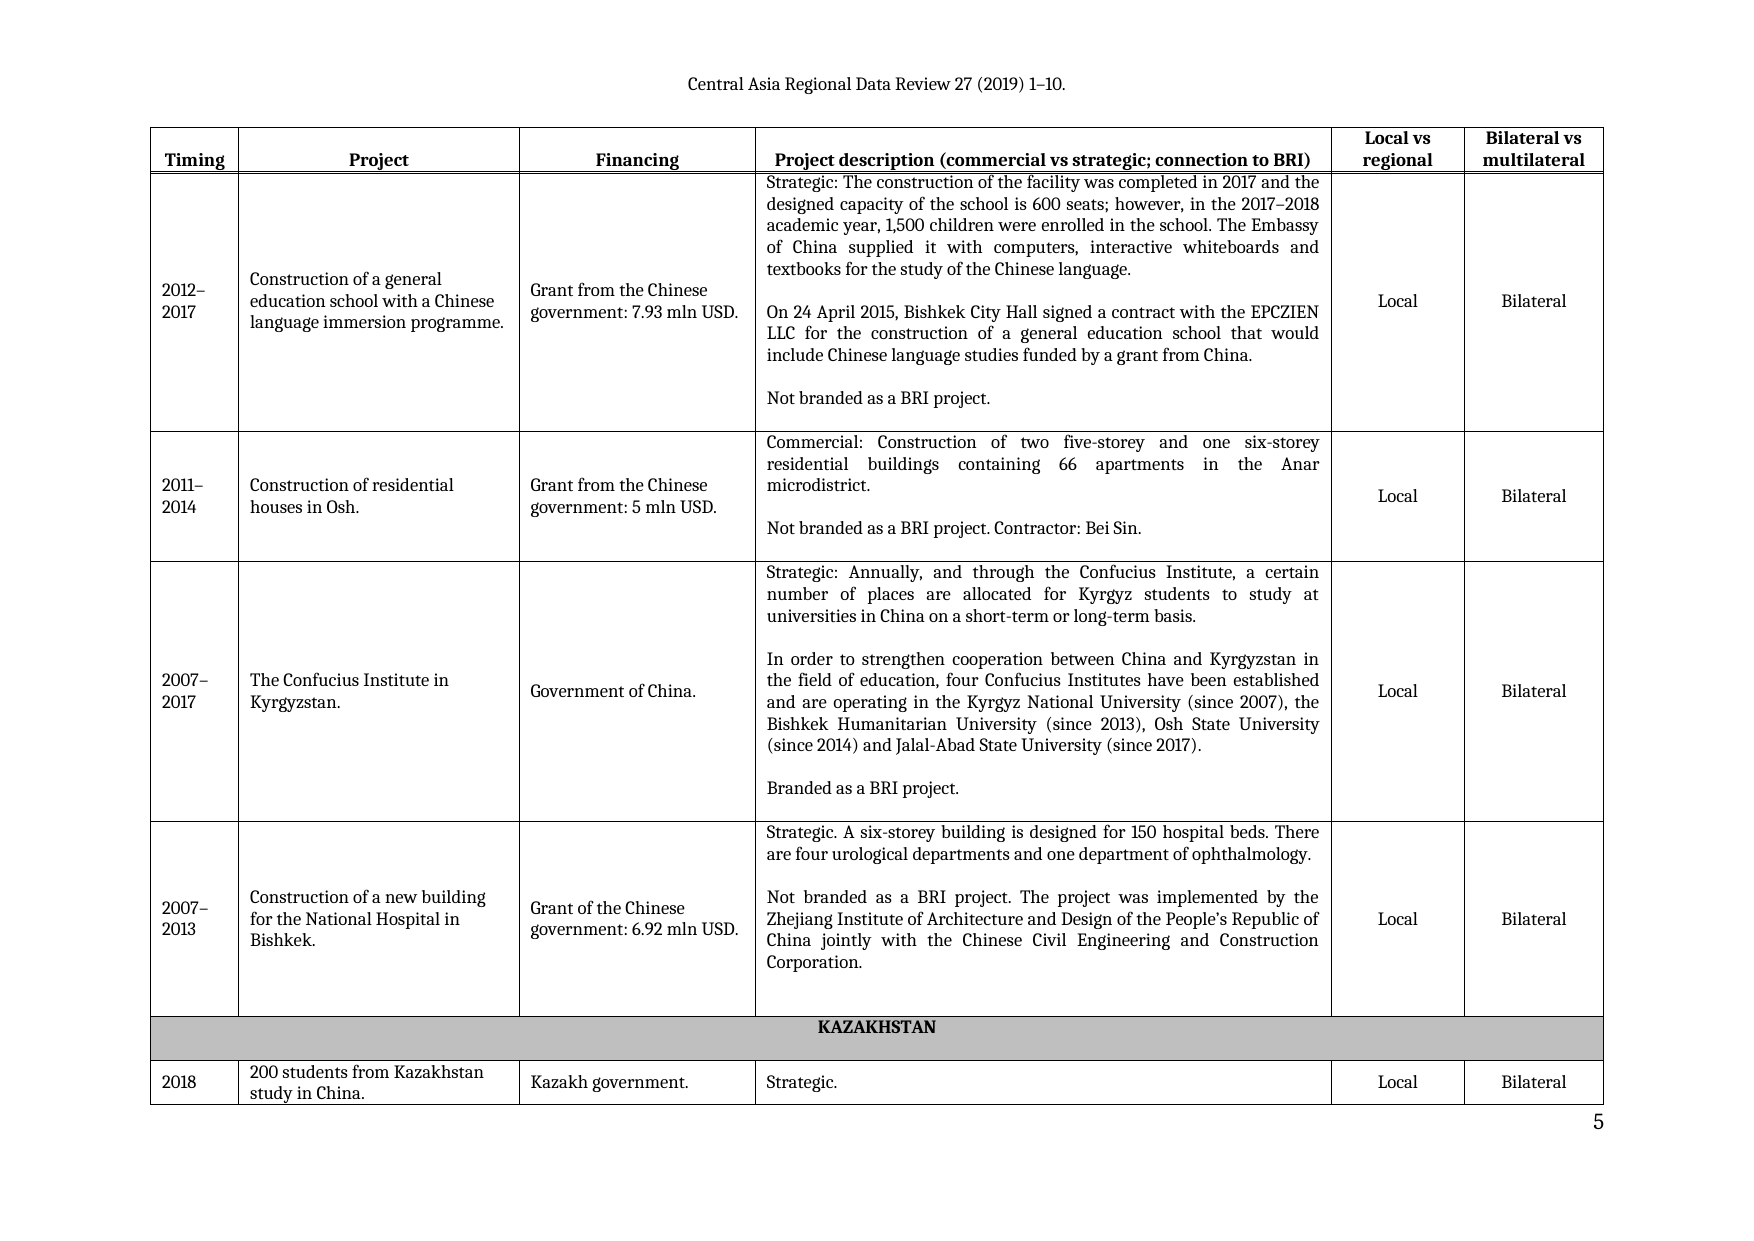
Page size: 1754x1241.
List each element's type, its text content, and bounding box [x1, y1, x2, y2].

table_cell Commercial: Construction of two five-storey and one six-storey residential buildings containing 66 apartments in the Anar microdistrict. Not branded as a BRI project. Contractor: Bei Sin. [756, 432, 1331, 561]
table_cell Kazakh government. [520, 1061, 755, 1104]
table_cell Local [1332, 562, 1464, 821]
table_cell Strategic. A six-storey building is designed for 150 hospital beds. There are four urological departments and one department of ophthalmology. Not branded as a BRI project. The project was implemented by the Zhejiang Institute of Architecture and Design of the People’s Republic of China jointly with the Chinese Civil Engineering and Construction Corporation. [756, 822, 1331, 1016]
table_cell Grant from the Chinese government: 5 mln USD. [520, 432, 755, 561]
table_cell 2012–2017 [151, 174, 238, 431]
table_cell Strategic: Annually, and through the Confucius Institute, a certain number of places are allocated for Kyrgyz students to study at universities in China on a short-term or long-term basis. In order to strengthen cooperation between China and Kyrgyzstan in the field of education, four Confucius Institutes have been established and are operating in the Kyrgyz National University (since 2007), the Bishkek Humanitarian University (since 2013), Osh State University (since 2014) and Jalal-Abad State University (since 2017). Branded as a BRI project. [756, 562, 1331, 821]
table_header Timing [151, 128, 238, 171]
table_header Project [239, 128, 519, 171]
table_cell Construction of a general education school with a Chinese language immersion programme. [239, 174, 519, 431]
table_header Project description (commercial vs strategic; connection to BRI) [756, 128, 1331, 171]
table_cell Construction of residential houses in Osh. [239, 432, 519, 561]
table_cell Bilateral [1465, 822, 1603, 1016]
table_cell 2011–2014 [151, 432, 238, 561]
table_cell Local [1332, 432, 1464, 561]
table_cell Local [1332, 174, 1464, 431]
table_cell Bilateral [1465, 1061, 1603, 1104]
table_cell Grant from the Chinese government: 7.93 mln USD. [520, 174, 755, 431]
table_header Bilateral vs multilateral [1465, 128, 1603, 171]
table_cell 2007–2017 [151, 562, 238, 821]
table_cell Local [1332, 822, 1464, 1016]
table_cell 2007–2013 [151, 822, 238, 1016]
table_cell 200 students from Kazakhstan study in China. [239, 1061, 519, 1104]
table_cell KAZAKHSTAN [151, 1017, 1603, 1060]
table_cell Bilateral [1465, 562, 1603, 821]
table_cell Government of China. [520, 562, 755, 821]
table_cell Grant of the Chinese government: 6.92 mln USD. [520, 822, 755, 1016]
table_cell Bilateral [1465, 174, 1603, 431]
table_cell Construction of a new building for the National Hospital in Bishkek. [239, 822, 519, 1016]
table_cell The Confucius Institute in Kyrgyzstan. [239, 562, 519, 821]
table_cell Local [1332, 1061, 1464, 1104]
table_cell Bilateral [1465, 432, 1603, 561]
table_header Financing [520, 128, 755, 171]
table_cell Strategic. [756, 1061, 1331, 1104]
table_header Local vs regional [1332, 128, 1464, 171]
table_cell Strategic: The construction of the facility was completed in 2017 and the designed capacity of the school is 600 seats; however, in the 2017–2018 academic year, 1,500 children were enrolled in the school. The Embassy of China supplied it with computers, interactive whiteboards and textbooks for the study of the Chinese language. On 24 April 2015, Bishkek City Hall signed a contract with the EPCZIEN LLC for the construction of a general education school that would include Chinese language studies funded by a grant from China. Not branded as a BRI project. [756, 174, 1331, 431]
table_cell 2018 [151, 1061, 238, 1104]
